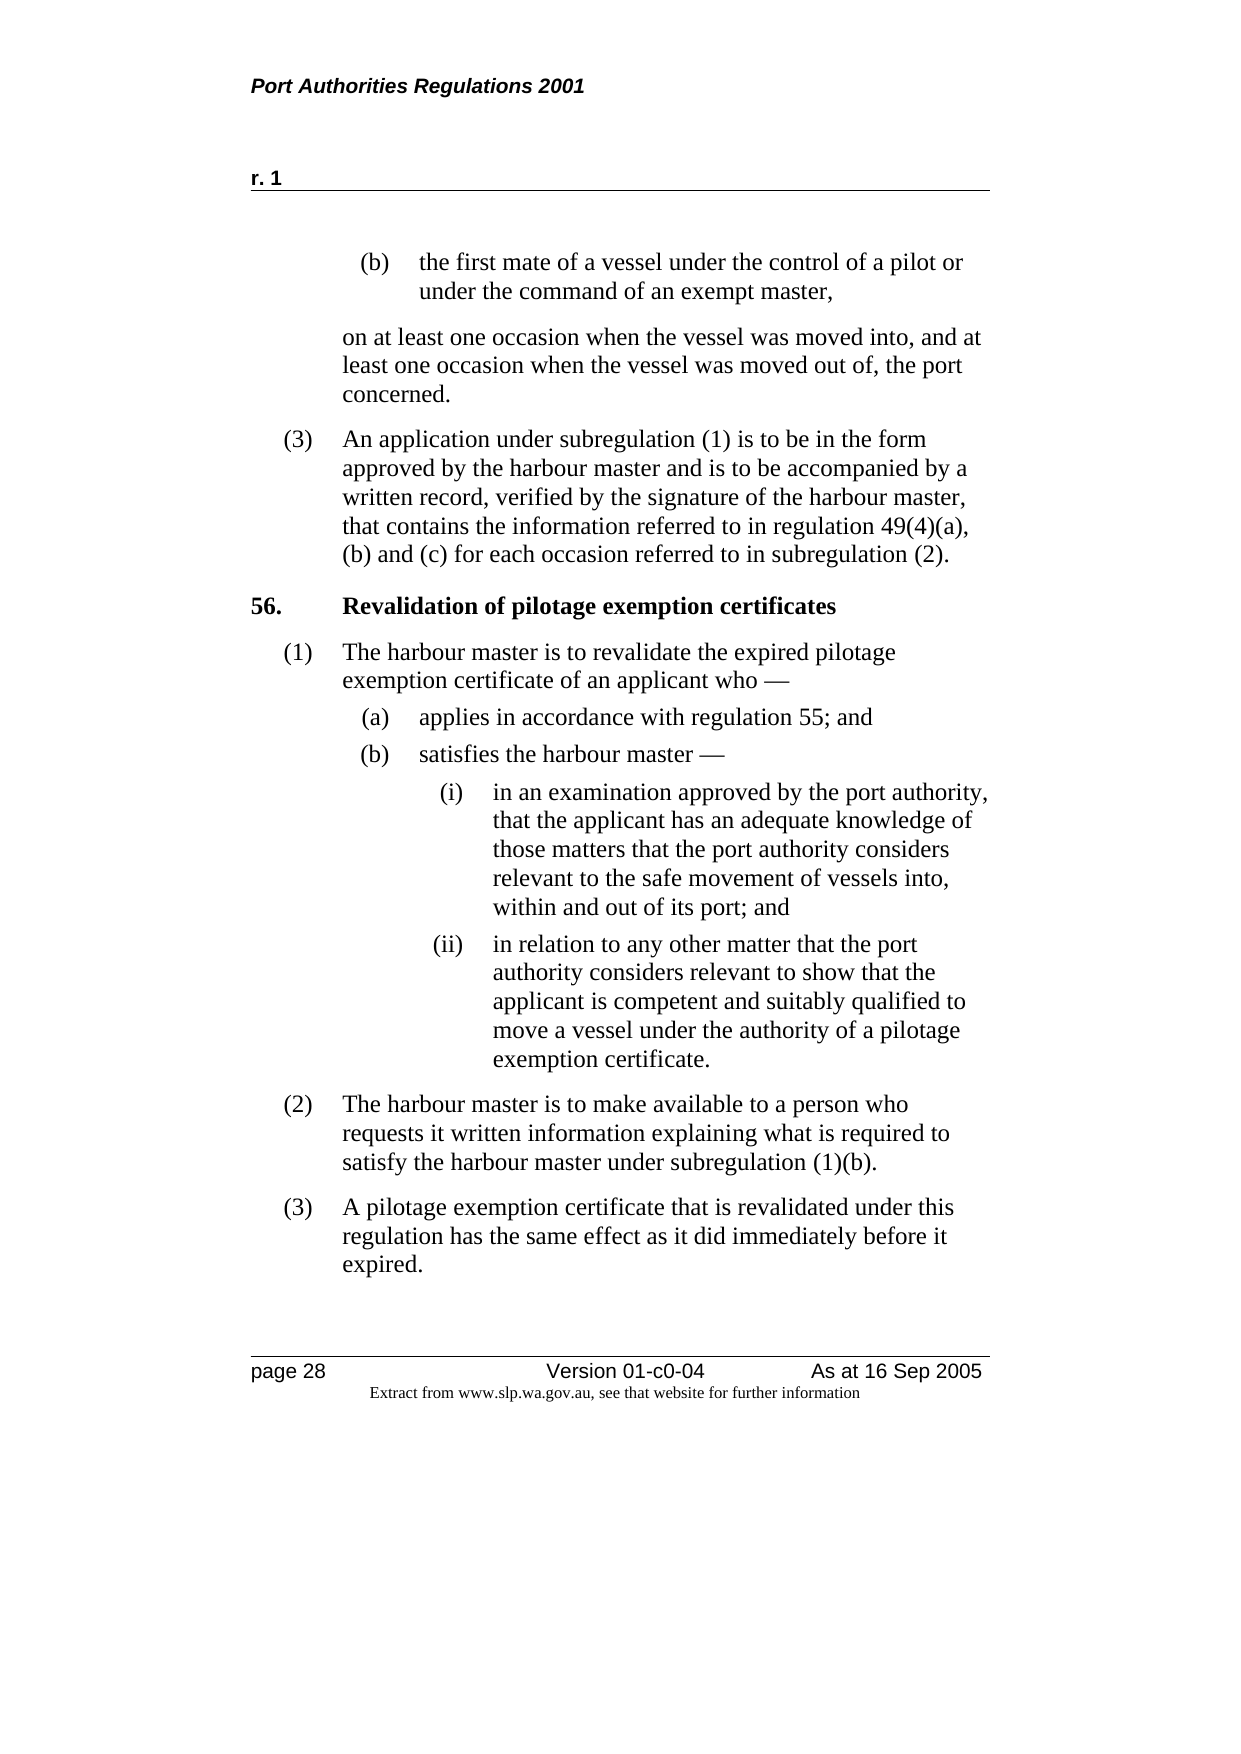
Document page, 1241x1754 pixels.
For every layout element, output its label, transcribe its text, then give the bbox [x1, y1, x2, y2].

text (i) in an examination approved by the port authority, that the applicant has an adequate knowledge of those matters that the port authority considers relevant to the safe movement of vessels into, within and out of its port; and [251, 777, 990, 920]
text on at least one occasion when the vessel was moved into, and at least one occasion when the vessel was moved out of, the port concerned. [251, 322, 990, 408]
subtitle 56. Revalidation of pilotage exemption certificates [251, 591, 990, 620]
text (b) satisfies the harbour master — [251, 739, 990, 768]
text (b) the first mate of a vessel under the control of a pilot or under the command of an exempt master, [251, 247, 990, 305]
text (ii) in relation to any other matter that the port authority considers relevant to show that the applicant is competent and suitably qualified to move a vessel under the authority of a pilotage exemption certificate. [251, 929, 990, 1072]
text (2) The harbour master is to make available to a person who requests it written information explaining what is required to satisfy the harbour master under subregulation (1)(b). [251, 1089, 990, 1175]
text (3) A pilotage exemption certificate that is revalidated under this regulation has the same effect as it did immediately before it expired. [251, 1192, 990, 1278]
text (1) The harbour master is to revalidate the expired pilotage exemption certificate of an applicant who — [251, 637, 990, 694]
text (a) applies in accordance with regulation 55; and [251, 702, 990, 731]
text (3) An application under subregulation (1) is to be in the form approved by the harbour master and is to be accompanied by a written record, verified by the signature of the harbour master, that contains the information referred to in regulation 49(4)(a), (b) and (c) for each occasion referred to in subregulation (2). [251, 424, 990, 568]
